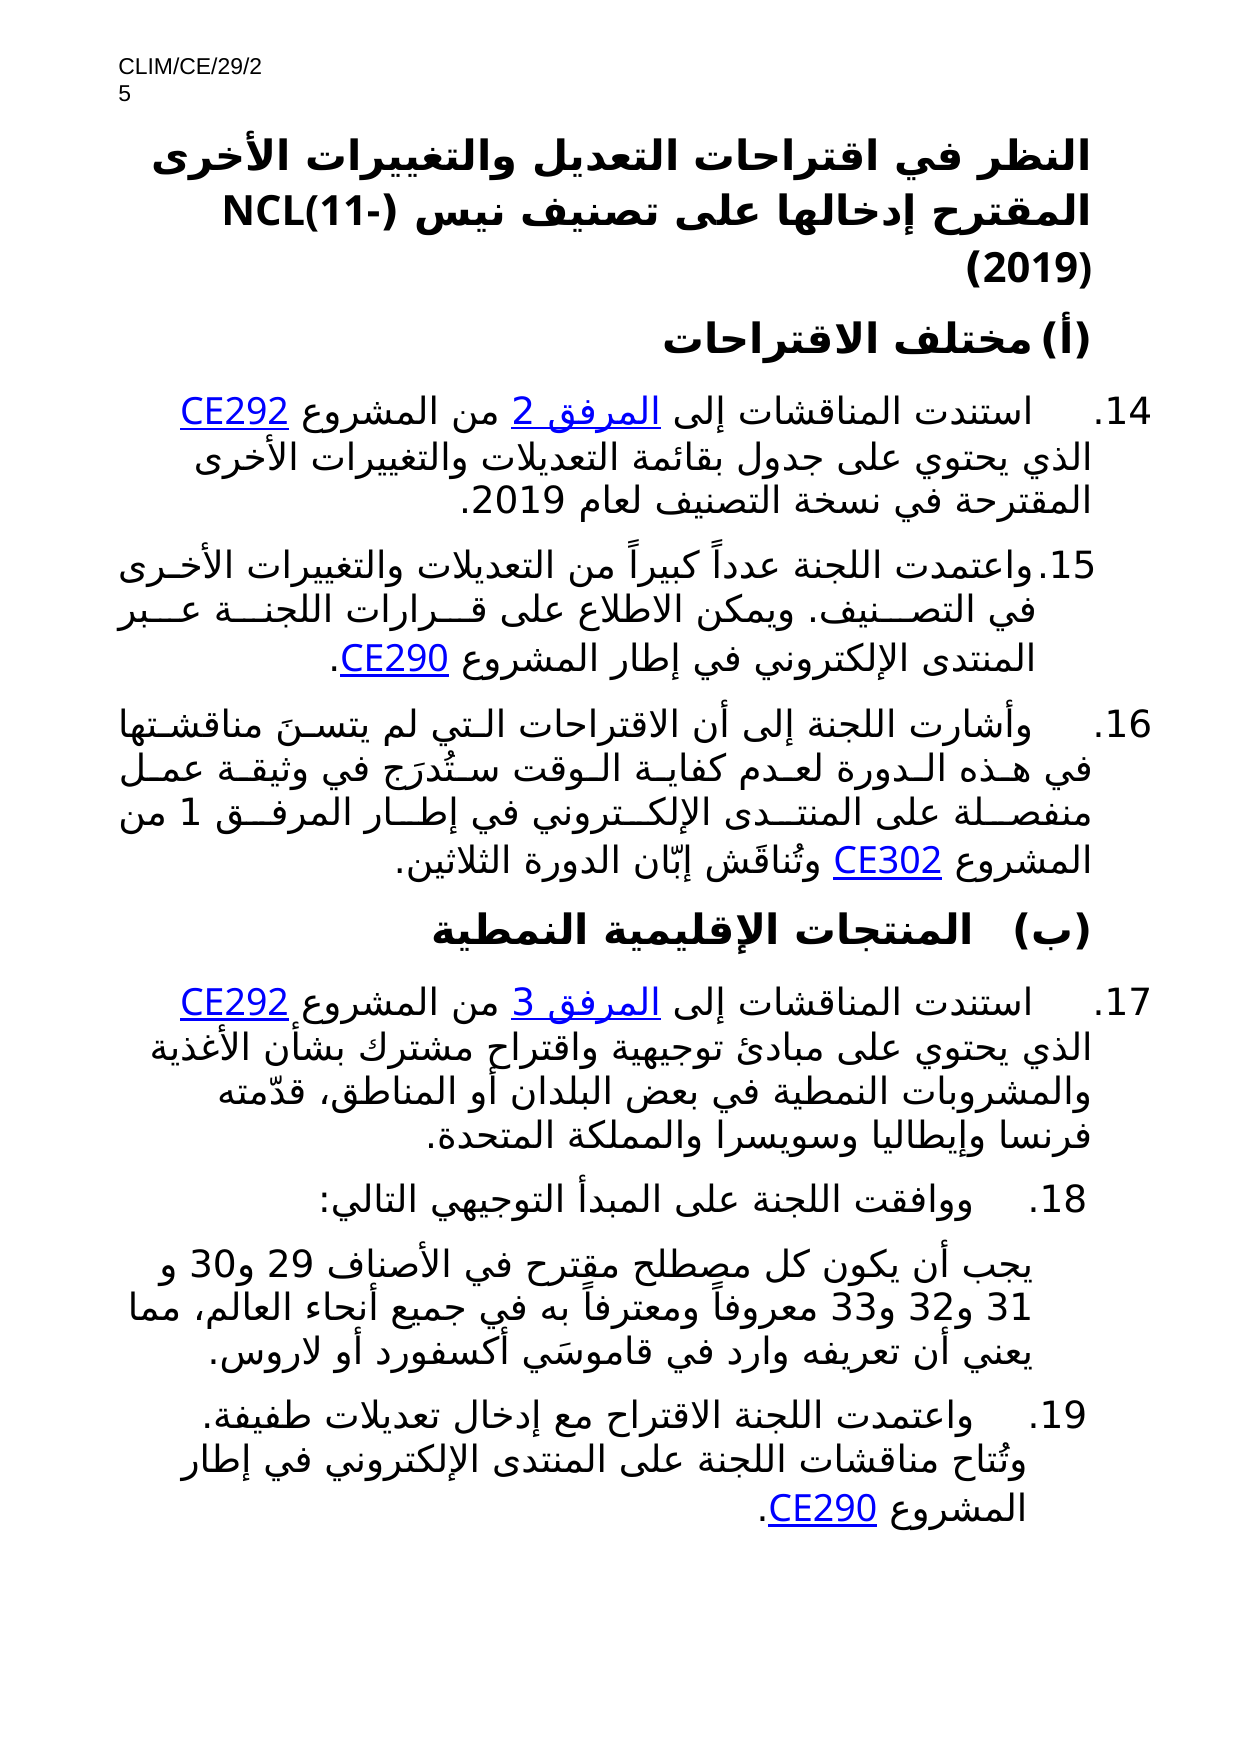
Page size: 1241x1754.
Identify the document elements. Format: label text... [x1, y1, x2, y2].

text ووافقت اللجنة على المبدأ التوجيهي التالي: [118, 1178, 1027, 1221]
text واعتمدت اللجنة عدداً كبيراً من التعديلات والتغييرات الأخرى في التصنيف. ويمكن الاطلاع على قرارات اللجنة عبر المنتدى الإلكتروني في إطار المشروع CE290. [118, 544, 1037, 682]
text استندت المناقشات إلى المرفق 3 من المشروع CE292 الذي يحتوي على مبادئ توجيهية واقتراح مشترك بشأن الأغذية والمشروبات النمطية في بعض البلدان أو المناطق، قدّمته فرنسا وإيطاليا وسويسرا والمملكة المتحدة. [118, 975, 1092, 1157]
subtitle النظر في اقتراحات التعديل والتغييرات الأخرى المقترح إدخالها على تصنيف نيس (NCL(11-2019)) [118, 132, 1092, 294]
subtitle (ب) المنتجات الإقليمية النمطية [118, 906, 1092, 954]
text يجب أن يكون كل مصطلح مقترح في الأصناف 29 و30 و31 و32 و33 معروفاً ومعترفاً به في جميع أنحاء العالم، مما يعني أن تعريفه وارد في قاموسَي أكسفورد أو لاروس. [118, 1242, 1033, 1373]
text وأشارت اللجنة إلى أن الاقتراحات التي لم يتسنَ مناقشتها في هذه الدورة لعدم كفاية الوقت ستُدرَج في وثيقة عمل منفصلة على المنتدى الإلكتروني في إطار المرفق 1 من المشروع CE302 وتُناقَش إبّان الدورة الثلاثين. [118, 703, 1092, 885]
text استندت المناقشات إلى المرفق 2 من المشروع CE292 الذي يحتوي على جدول بقائمة التعديلات والتغييرات الأخرى المقترحة في نسخة التصنيف لعام 2019. [118, 384, 1092, 523]
subtitle (أ) مختلف الاقتراحات [118, 315, 1092, 364]
text واعتمدت اللجنة الاقتراح مع إدخال تعديلات طفيفة. وتُتاح مناقشات اللجنة على المنتدى الإلكتروني في إطار المشروع CE290. [118, 1394, 1027, 1532]
